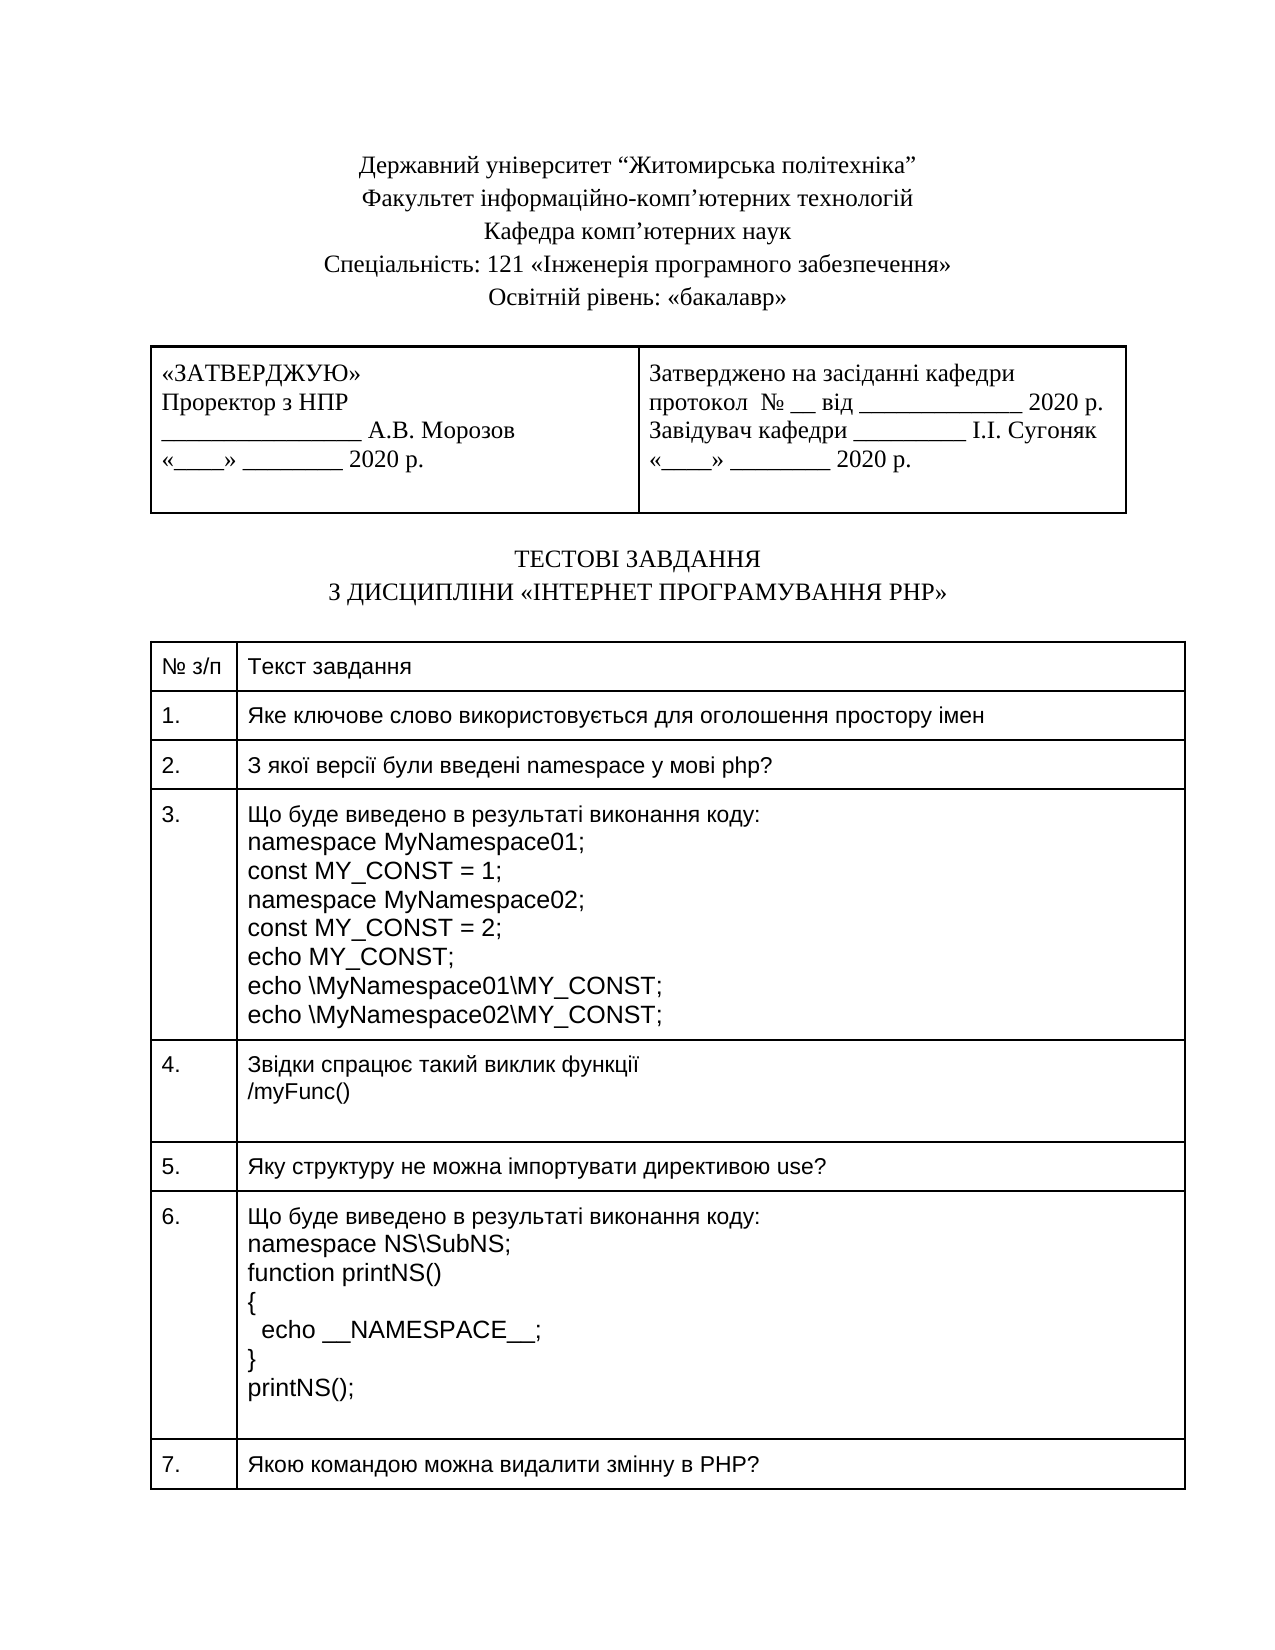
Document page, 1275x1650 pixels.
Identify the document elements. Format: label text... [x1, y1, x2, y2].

table_cell Що буде виведено в результаті виконання коду: namespace NS\SubNS; function printNS() { echo __NAMESPACE__; } printNS(); [238, 1192, 1184, 1438]
text Спеціальність: 121 «Інженерія програмного забезпечення» [150, 249, 1125, 278]
table_cell 1. [152, 692, 236, 739]
table_cell 4. [152, 1041, 236, 1141]
table_header № з/п [152, 643, 236, 690]
table_cell 5. [152, 1143, 236, 1190]
table_cell Звідки спрацює такий виклик функції /myFunc() [238, 1041, 1184, 1141]
text Державний університет “Житомирська політехніка” [150, 150, 1125, 179]
table_cell 6. [152, 1192, 236, 1438]
table_cell Яку структуру не можна імпортувати директивою use? [238, 1143, 1184, 1190]
text З ДИСЦИПЛІНИ «ІНТЕРНЕТ ПРОГРАМУВАННЯ PHP» [150, 577, 1125, 606]
table_header Затверджено на засіданні кафедри протокол № __ від _____________ 2020 р. Завідувач кафедри _________ І.І. Сугоняк «____» ________ 2020 р. [640, 348, 1125, 512]
table_header «ЗАТВЕРДЖУЮ» Проректор з НПР ________________ А.В. Морозов «____» ________ 2020 р. [152, 348, 638, 512]
table_cell 3. [152, 790, 236, 1039]
table_cell Якою командою можна видалити змінну в PHP? [238, 1440, 1184, 1487]
table_cell 2. [152, 741, 236, 788]
table_header Текст завдання [238, 643, 1184, 690]
text Кафедра комп’ютерних наук [150, 216, 1125, 245]
table_cell Яке ключове слово використовується для оголошення простору імен [238, 692, 1184, 739]
text Факультет інформаційно-комп’ютерних технологій [150, 183, 1125, 212]
table_cell 7. [152, 1440, 236, 1487]
table_cell З якої версії були введені namespace у мові php? [238, 741, 1184, 788]
text ТЕСТОВІ ЗАВДАННЯ [150, 544, 1125, 573]
text Освітній рівень: «бакалавр» [150, 282, 1125, 311]
table_cell Що буде виведено в результаті виконання коду: namespace MyNamespace01; const MY_CONST = 1; namespace MyNamespace02; const MY_CONST = 2; echo MY_CONST; echo \MyNamespace01\MY_CONST; echo \MyNamespace02\MY_CONST; [238, 790, 1184, 1039]
